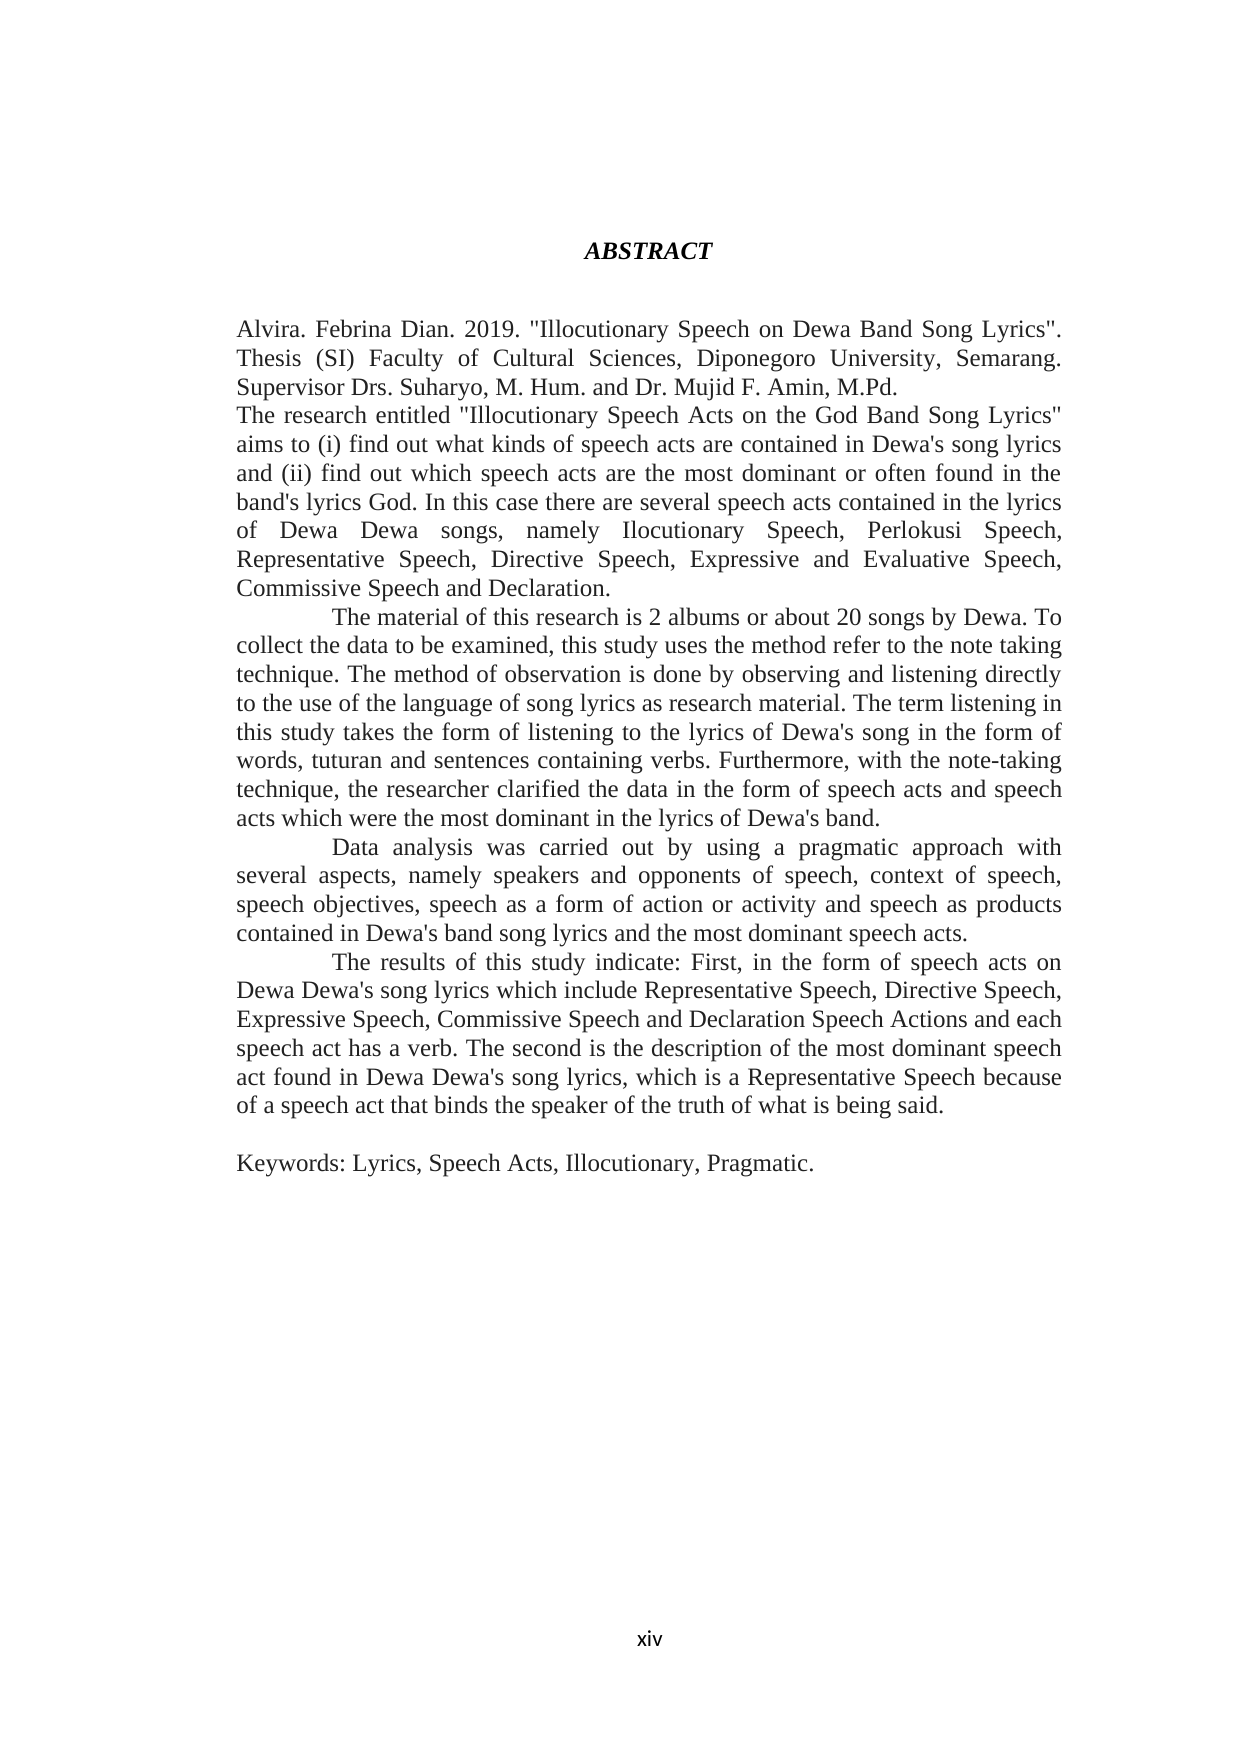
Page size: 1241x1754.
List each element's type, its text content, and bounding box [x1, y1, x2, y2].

text Alvira. Febrina Dian. 2019. "Illocutionary Speech on Dewa Band Song Lyrics". Thesis (SI) Faculty of Cultural Sciences, Diponegoro University, Semarang. Supervisor Drs. Suharyo, M. Hum. and Dr. Mujid F. Amin, M.Pd. [236, 314, 1063, 400]
text The results of this study indicate: First, in the form of speech acts on Dewa Dewa's song lyrics which include Representative Speech, Directive Speech, Expressive Speech, Commissive Speech and Declaration Speech Actions and each speech act has a verb. The second is the description of the most dominant speech act found in Dewa Dewa's song lyrics, which is a Representative Speech because of a speech act that binds the speaker of the truth of what is being said. [236, 947, 1063, 1119]
text The research entitled "Illocutionary Speech Acts on the God Band Song Lyrics" aims to (i) find out what kinds of speech acts are contained in Dewa's song lyrics and (ii) find out which speech acts are the most dominant or often found in the band's lyrics God. In this case there are several speech acts contained in the lyrics of Dewa Dewa songs, namely Ilocutionary Speech, Perlokusi Speech, Representative Speech, Directive Speech, Expressive and Evaluative Speech, Commissive Speech and Declaration. [236, 400, 1063, 602]
text The material of this research is 2 albums or about 20 songs by Dewa. To collect the data to be examined, this study uses the method refer to the note taking technique. The method of observation is done by observing and listening directly to the use of the language of song lyrics as research material. The term listening in this study takes the form of listening to the lyrics of Dewa's song in the form of words, tuturan and sentences containing verbs. Furthermore, with the note-taking technique, the researcher clarified the data in the form of speech acts and speech acts which were the most dominant in the lyrics of Dewa's band. [236, 602, 1063, 832]
subtitle ABSTRACT [236, 236, 1063, 265]
text Keywords: Lyrics, Speech Acts, Illocutionary, Pragmatic. [236, 1148, 1063, 1177]
text Data analysis was carried out by using a pragmatic approach with several aspects, namely speakers and opponents of speech, context of speech, speech objectives, speech as a form of action or activity and speech as products contained in Dewa's band song lyrics and the most dominant speech acts. [236, 832, 1063, 947]
